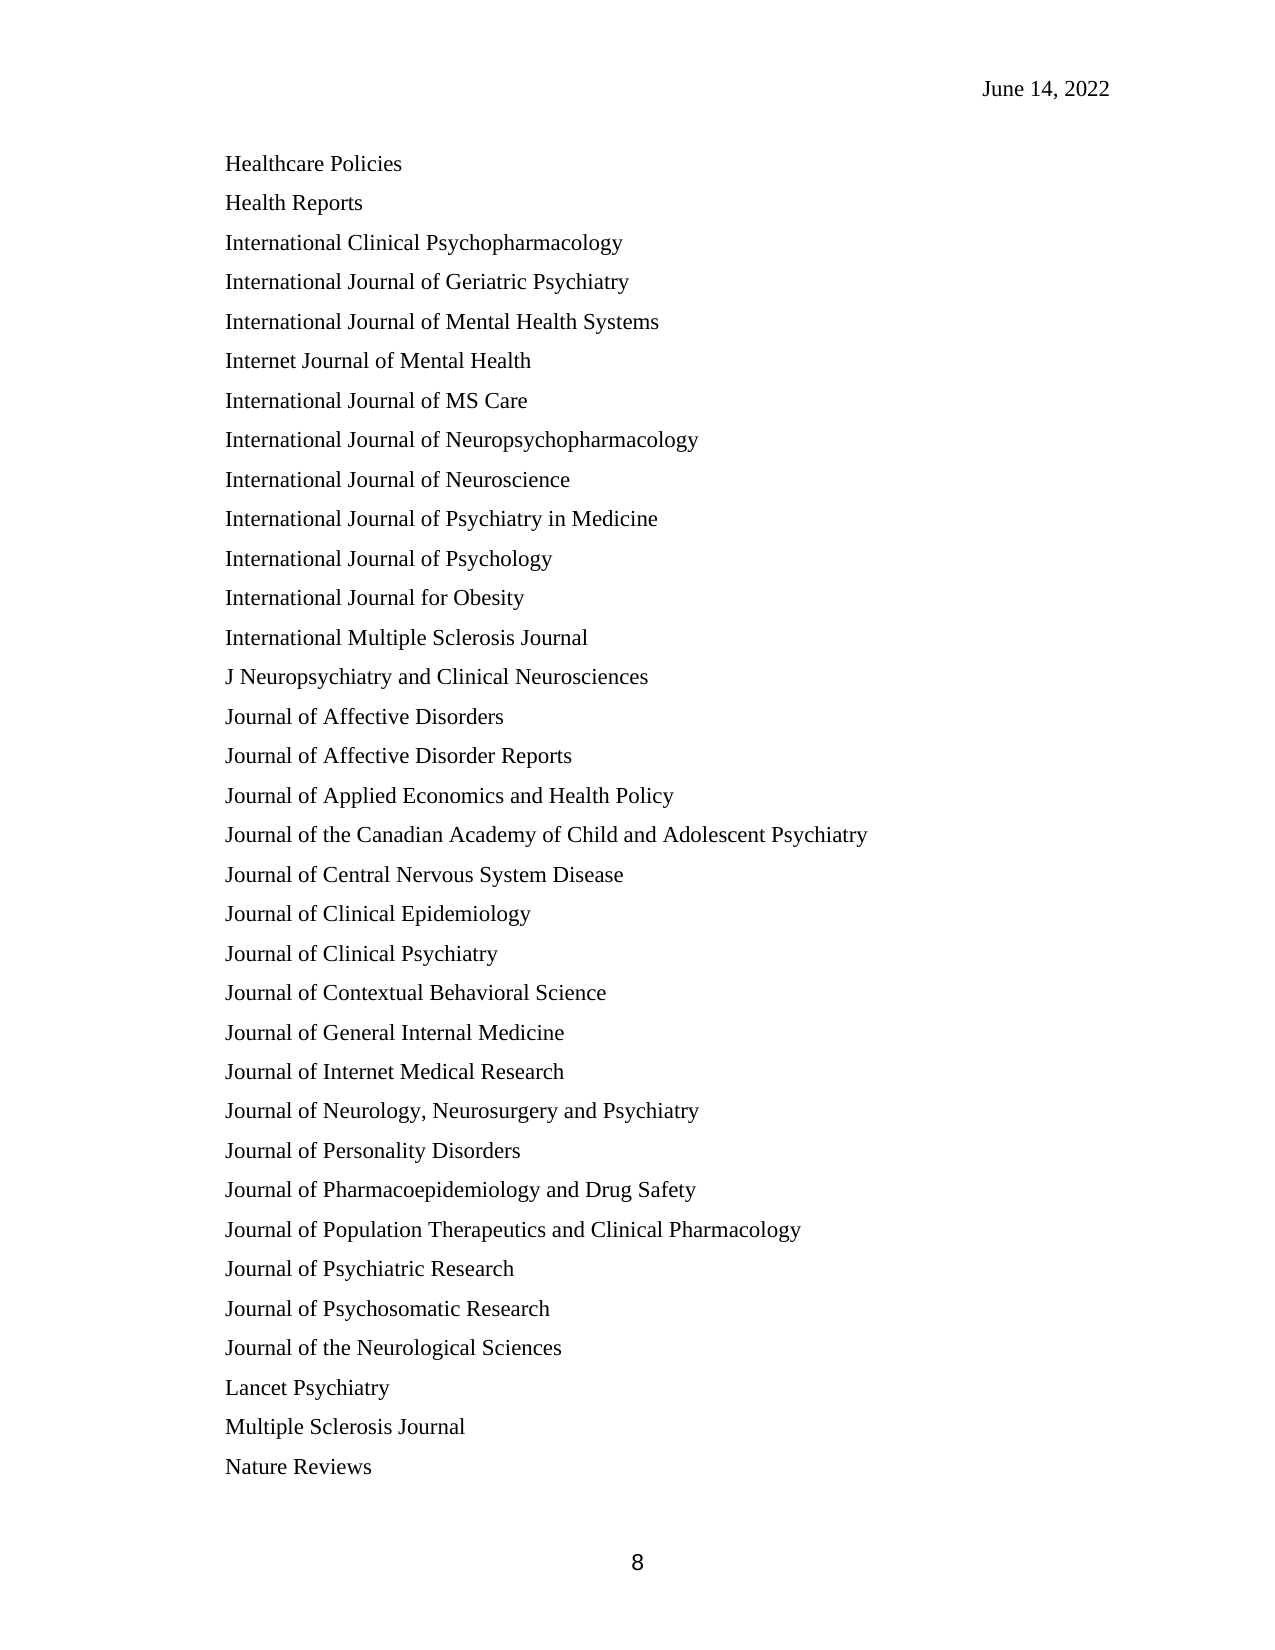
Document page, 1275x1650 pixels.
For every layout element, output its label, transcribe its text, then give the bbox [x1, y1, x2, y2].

text J Neuropsychiatry and Clinical Neurosciences [225, 663, 1125, 689]
text Journal of Affective Disorders [225, 703, 1125, 729]
text Journal of the Neurological Sciences [225, 1334, 1125, 1361]
text Journal of Neurology, Neurosurgery and Psychiatry [225, 1097, 1125, 1124]
text International Journal of Psychology [225, 545, 1125, 571]
text Internet Journal of Mental Health [225, 347, 1125, 374]
text Journal of Applied Economics and Health Policy [225, 782, 1125, 808]
text Journal of Affective Disorder Reports [225, 742, 1125, 768]
text International Journal of MS Care [225, 387, 1125, 413]
text Journal of Internet Medical Research [225, 1058, 1125, 1084]
text Journal of Personality Disorders [225, 1137, 1125, 1163]
text Journal of Clinical Epidemiology [225, 900, 1125, 926]
text International Journal of Psychiatry in Medicine [225, 505, 1125, 532]
text Journal of the Canadian Academy of Child and Adolescent Psychiatry [225, 821, 1125, 847]
text International Journal of Geriatric Psychiatry [225, 268, 1125, 295]
text International Journal for Obesity [225, 584, 1125, 611]
text Journal of Population Therapeutics and Clinical Pharmacology [225, 1216, 1125, 1242]
text Journal of Pharmacoepidemiology and Drug Safety [225, 1176, 1125, 1203]
text Journal of Contextual Behavioral Science [225, 979, 1125, 1005]
text Journal of General Internal Medicine [225, 1018, 1125, 1045]
text Health Reports [225, 189, 1125, 216]
text Multiple Sclerosis Journal [225, 1413, 1125, 1440]
text International Multiple Sclerosis Journal [225, 624, 1125, 650]
text Journal of Clinical Psychiatry [225, 939, 1125, 966]
text International Clinical Psychopharmacology [225, 229, 1125, 255]
text Journal of Psychiatric Research [225, 1255, 1125, 1282]
text Journal of Psychosomatic Research [225, 1295, 1125, 1321]
text Healthcare Policies [225, 150, 1125, 176]
text Journal of Central Nervous System Disease [225, 861, 1125, 887]
text Lancet Psychiatry [225, 1374, 1125, 1400]
text International Journal of Neuropsychopharmacology [225, 426, 1125, 453]
text International Journal of Mental Health Systems [225, 308, 1125, 334]
text Nature Reviews [225, 1453, 1125, 1479]
text International Journal of Neuroscience [225, 466, 1125, 492]
